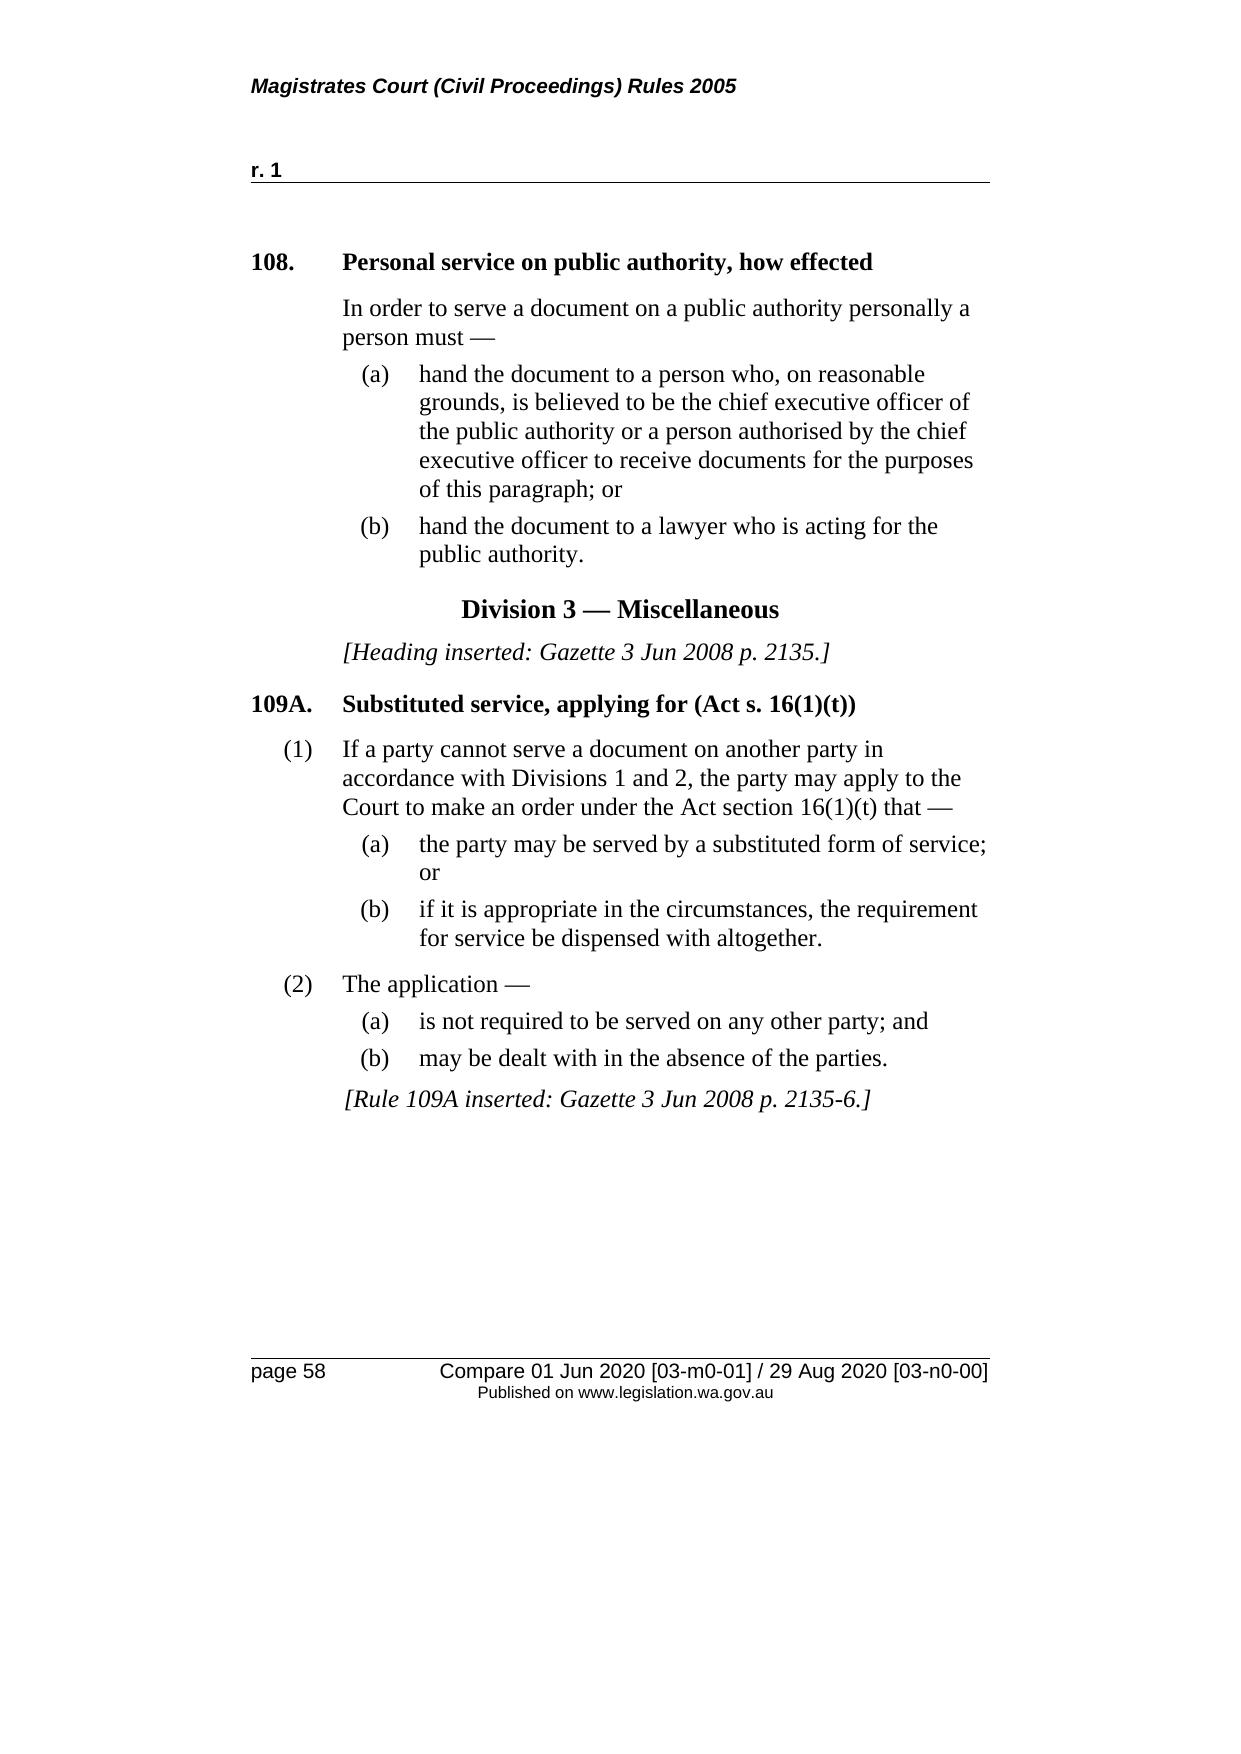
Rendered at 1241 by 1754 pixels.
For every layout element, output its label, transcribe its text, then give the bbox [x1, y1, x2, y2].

text (a) is not required to be served on any other party; and [251, 1006, 990, 1034]
text (a) the party may be served by a substituted form of service; or [251, 829, 990, 886]
text (a) hand the document to a person who, on reasonable grounds, is believed to be the chief executive officer of the public authority or a person authorised by the chief executive officer to receive documents for the purposes of this paragraph; or [251, 359, 990, 502]
text (b) may be dealt with in the absence of the parties. [251, 1043, 990, 1072]
subtitle 109A. Substituted service, applying for (Act s. 16(1)(t)) [251, 689, 990, 717]
text (b) if it is appropriate in the circumstances, the requirement for service be dispensed with altogether. [251, 894, 990, 952]
text [Rule 109A inserted: Gazette 3 Jun 2008 p. 2135-6.] [251, 1084, 990, 1113]
text In order to serve a document on a public authority personally a person must — [251, 293, 990, 350]
subtitle 108. Personal service on public authority, how effected [251, 247, 990, 276]
subtitle Division 3 — Miscellaneous [251, 593, 990, 624]
text (b) hand the document to a lawyer who is acting for the public authority. [251, 511, 990, 568]
subtitle [Heading inserted: Gazette 3 Jun 2008 p. 2135.] [251, 637, 990, 666]
text (1) If a party cannot serve a document on another party in accordance with Divisions 1 and 2, the party may apply to the Court to make an order under the Act section 16(1)(t) that — [251, 734, 990, 820]
text (2) The application — [251, 969, 990, 997]
